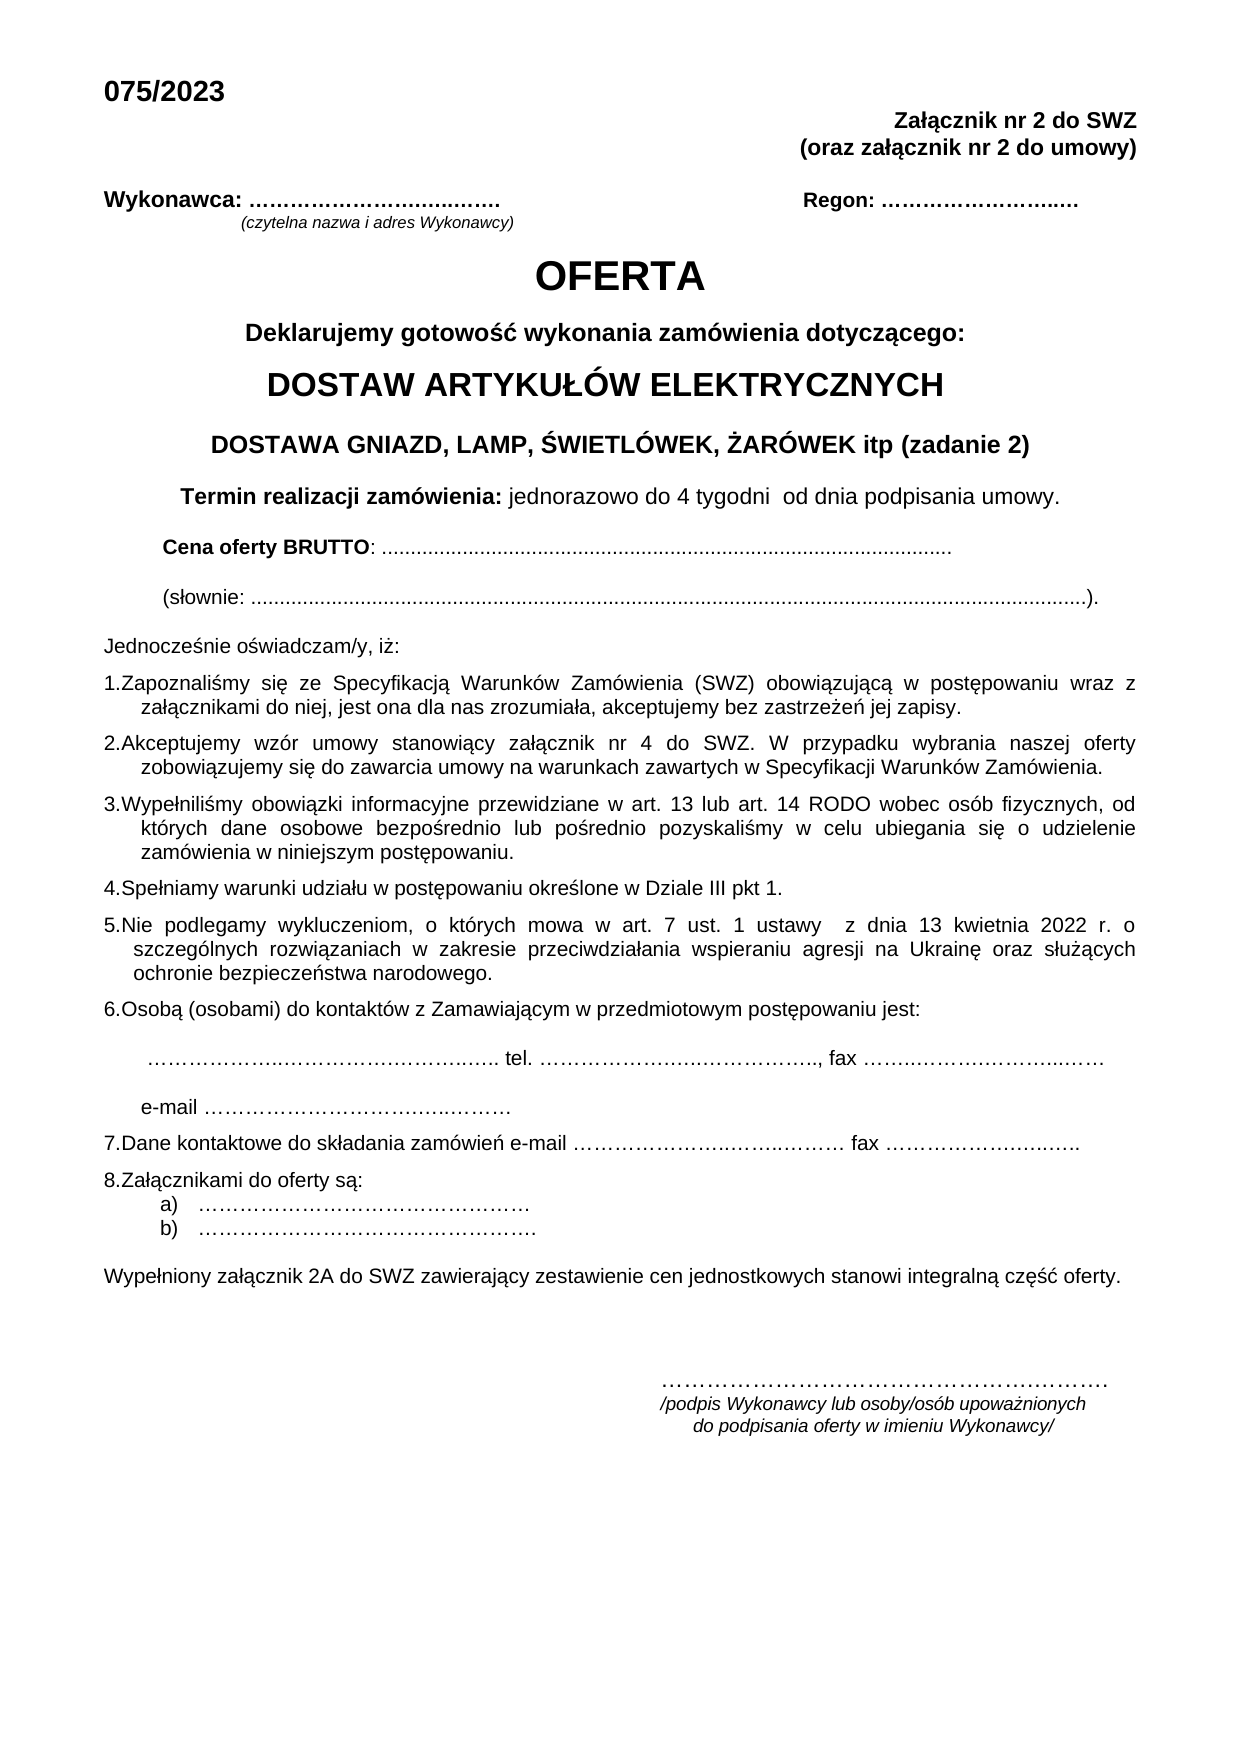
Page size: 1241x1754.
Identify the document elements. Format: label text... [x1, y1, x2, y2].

text DOSTAWA GNIAZD, LAMP, ŚWIETLÓWEK, ŻARÓWEK itp (zadanie 2) [103, 430, 1137, 459]
text (słownie: .................................................................................................................................................). [162, 584, 1137, 609]
text do podpisania oferty w imieniu Wykonawcy/ [610, 1414, 1137, 1436]
list Nie podlegamy wykluczeniom, o których mowa w art. 7 ust. 1 ustawy z dnia 13 kwietnia 2022 r. o szczególnych rozwiązaniach w zakresie przeciwdziałania wspieraniu agresji na Ukrainę oraz służących ochronie bezpieczeństwa narodowego. [103, 912, 1137, 984]
text Wykonawca: …………………….…..……. Regon: ……………………..… [103, 186, 1137, 213]
text (czytelna nazwa i adres Wykonawcy) [103, 213, 1137, 232]
text (oraz załącznik nr 2 do umowy) [103, 134, 1137, 160]
text Cena oferty BRUTTO: ................................................................................................... [162, 534, 1137, 559]
list Dane kontaktowe do składania zamówień e-mail …………………..……..……… fax ……………….…..….. [103, 1131, 1137, 1155]
text /podpis Wykonawcy lub osoby/osób upoważnionych [610, 1393, 1137, 1414]
list ………………………………………… [160, 1192, 1137, 1216]
list Wypełniliśmy obowiązki informacyjne przewidziane w art. 13 lub art. 14 RODO wobec osób fizycznych, od których dane osobowe bezpośrednio lub pośrednio pozyskaliśmy w celu ubiegania się o udzielenie zamówienia w niniejszym postępowaniu. [103, 792, 1137, 863]
list Osobą (osobami) do kontaktów z Zamawiającym w przedmiotowym postępowaniu jest: [103, 997, 1137, 1021]
text Wypełniony załącznik 2A do SWZ zawierający zestawienie cen jednostkowych stanowi integralną część oferty. [103, 1263, 1137, 1287]
text e-mail ………………………….…..……… [141, 1095, 1137, 1119]
text ………………………………………….………. [641, 1366, 1137, 1393]
text Deklarujemy gotowość wykonania zamówienia dotyczącego: [74, 318, 1137, 347]
list Załącznikami do oferty są: [103, 1168, 1137, 1192]
list Zapoznaliśmy się ze Specyfikacją Warunków Zamówienia (SWZ) obowiązującą w postępowaniu wraz z załącznikami do niej, jest ona dla nas zrozumiała, akceptujemy bez zastrzeżeń jej zapisy. [103, 671, 1137, 719]
list Spełniamy warunki udziału w postępowaniu określone w Dziale III pkt 1. [103, 876, 1137, 900]
text Termin realizacji zamówienia: jednorazowo do 4 tygodni od dnia podpisania umowy. [103, 483, 1137, 509]
text ………………..…………….………..….. tel. ……………….…..…………….., fax ……..……….………...…… [141, 1046, 1137, 1070]
list Akceptujemy wzór umowy stanowiący załącznik nr 4 do SWZ. W przypadku wybrania naszej oferty zobowiązujemy się do zawarcia umowy na warunkach zawartych w Specyfikacji Warunków Zamówienia. [103, 731, 1137, 779]
list Jednocześnie oświadczam/y, iż: [103, 634, 1137, 658]
subtitle OFERTA [103, 251, 1137, 299]
text DOSTAW ARTYKUŁÓW ELEKTRYCZNYCH [74, 365, 1137, 403]
text Załącznik nr 2 do SWZ [89, 107, 1137, 134]
list …………………………………………. [160, 1216, 1137, 1239]
